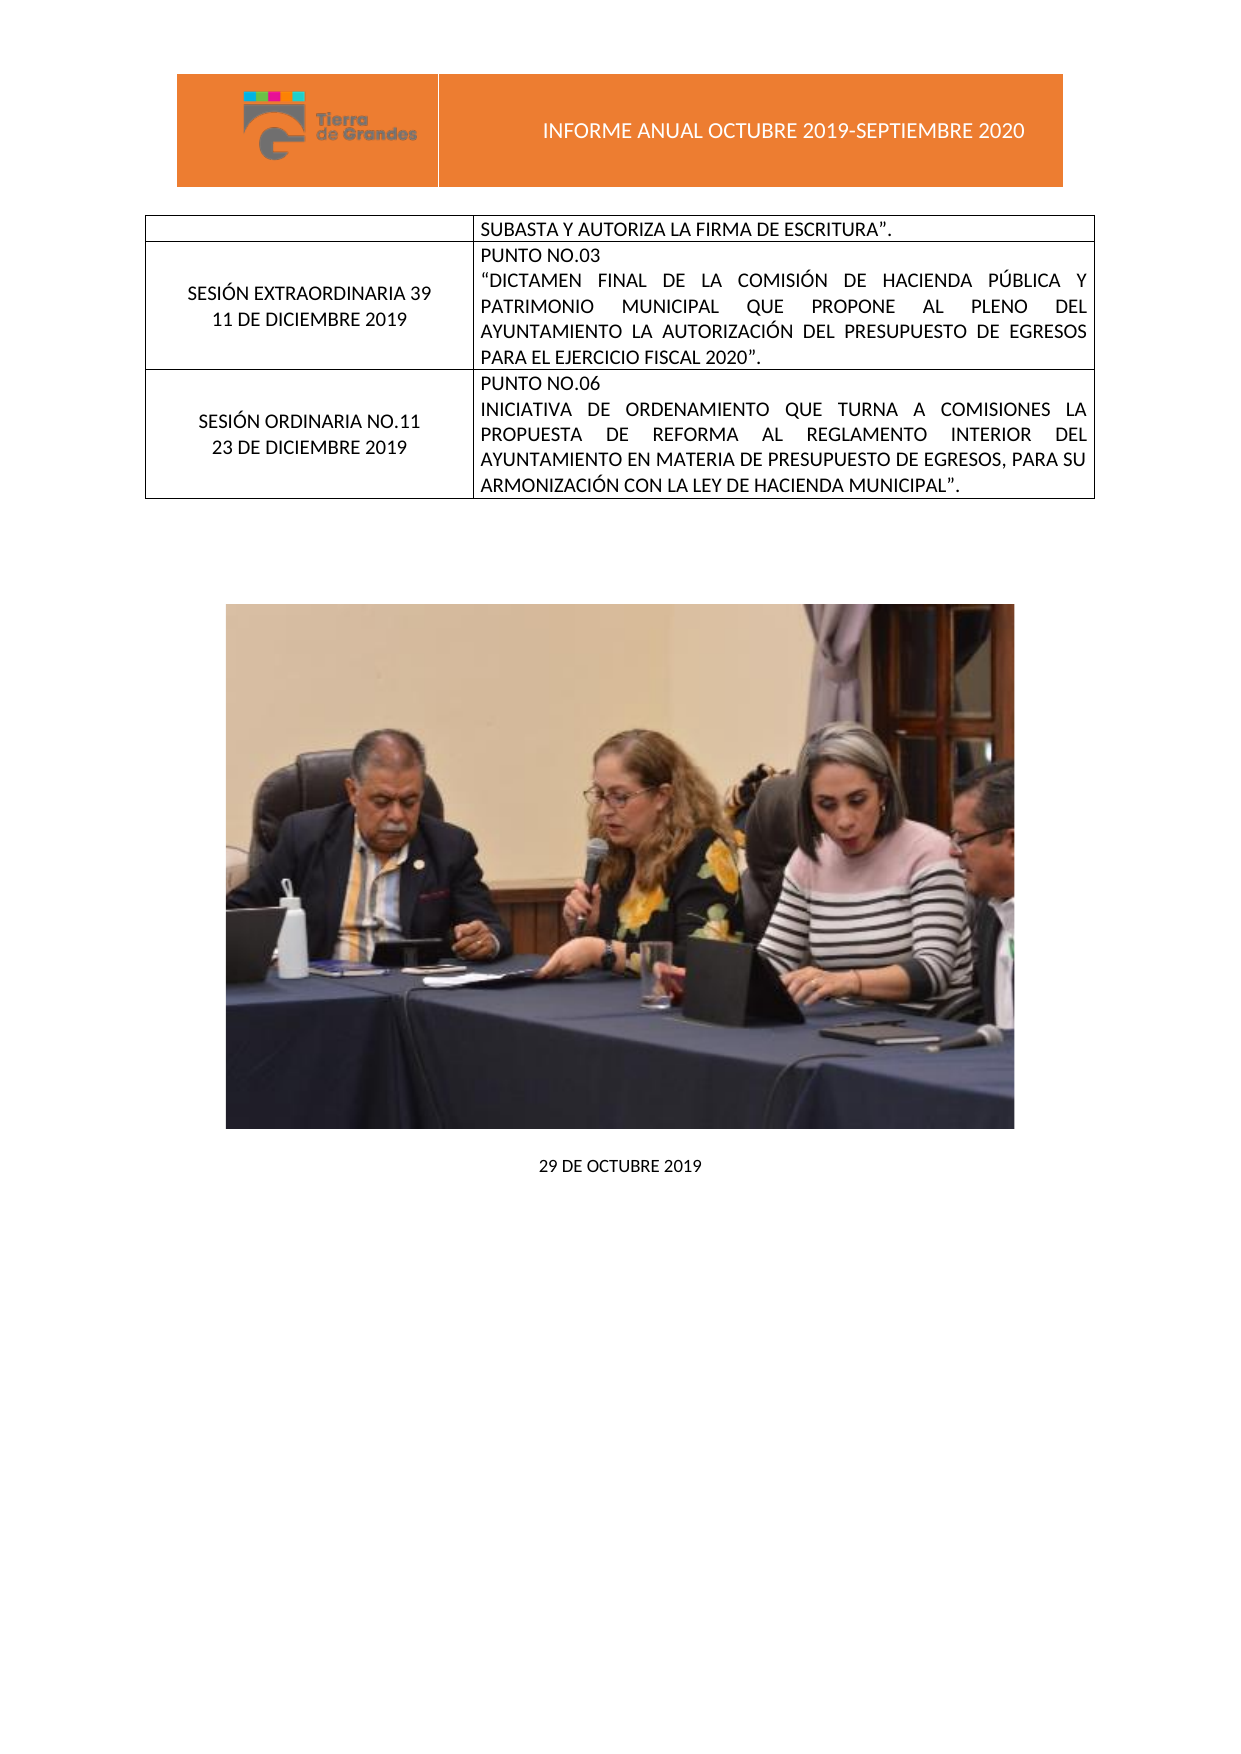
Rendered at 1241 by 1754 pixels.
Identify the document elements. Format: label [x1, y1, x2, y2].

picture [225, 604, 1015, 1129]
picture [238, 85, 427, 175]
